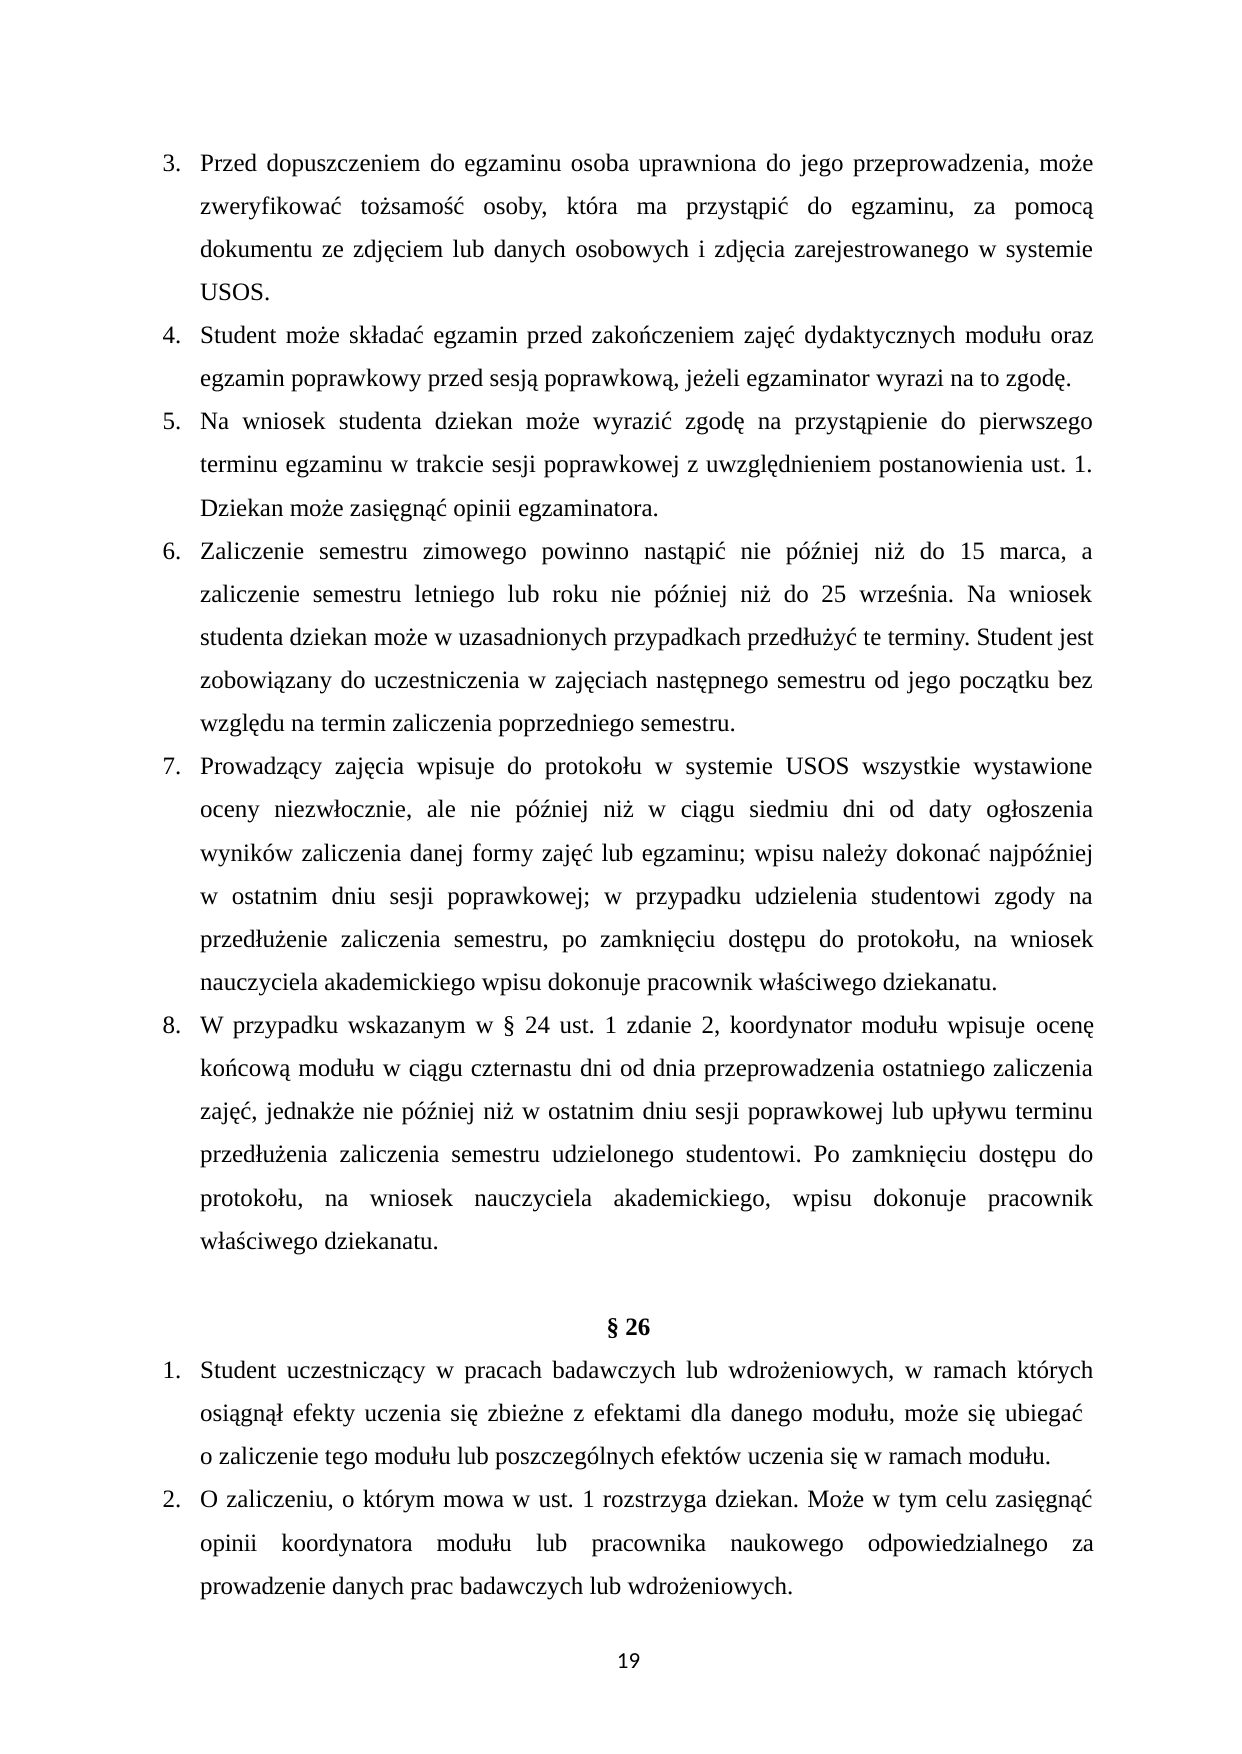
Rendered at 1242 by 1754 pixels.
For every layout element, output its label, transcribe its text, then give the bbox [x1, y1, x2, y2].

list Prowadzący zajęcia wpisuje do protokołu w systemie USOS wszystkie wystawione oceny niezwłocznie, ale nie później niż w ciągu siedmiu dni od daty ogłoszenia wyników zaliczenia danej formy zajęć lub egzaminu; wpisu należy dokonać najpóźniej w ostatnim dniu sesji poprawkowej; w przypadku udzielenia studentowi zgody na przedłużenie zaliczenia semestru, po zamknięciu dostępu do protokołu, na wniosek nauczyciela akademickiego wpisu dokonuje pracownik właściwego dziekanatu. [162, 751, 1094, 996]
text § 26 [162, 1312, 1094, 1341]
list Zaliczenie semestru zimowego powinno nastąpić nie później niż do 15 marca, a zaliczenie semestru letniego lub roku nie później niż do 25 września. Na wniosek studenta dziekan może w uzasadnionych przypadkach przedłużyć te terminy. Student jest zobowiązany do uczestniczenia w zajęciach następnego semestru od jego początku bez względu na termin zaliczenia poprzedniego semestru. [162, 536, 1094, 737]
list Przed dopuszczeniem do egzaminu osoba uprawniona do jego przeprowadzenia, może zweryfikować tożsamość osoby, która ma przystąpić do egzaminu, za pomocą dokumentu ze zdjęciem lub danych osobowych i zdjęcia zarejestrowanego w systemie USOS. [162, 148, 1094, 306]
list O zaliczeniu, o którym mowa w ust. 1 rozstrzyga dziekan. Może w tym celu zasięgnąć opinii koordynatora modułu lub pracownika naukowego odpowiedzialnego za prowadzenie danych prac badawczych lub wdrożeniowych. [162, 1484, 1094, 1599]
list Student uczestniczący w pracach badawczych lub wdrożeniowych, w ramach których osiągnął efekty uczenia się zbieżne z efektami dla danego modułu, może się ubiegać o zaliczenie tego modułu lub poszczególnych efektów uczenia się w ramach modułu. [162, 1355, 1094, 1470]
list W przypadku wskazanym w § 24 ust. 1 zdanie 2, koordynator modułu wpisuje ocenę końcową modułu w ciągu czternastu dni od dnia przeprowadzenia ostatniego zaliczenia zajęć, jednakże nie później niż w ostatnim dniu sesji poprawkowej lub upływu terminu przedłużenia zaliczenia semestru udzielonego studentowi. Po zamknięciu dostępu do protokołu, na wniosek nauczyciela akademickiego, wpisu dokonuje pracownik właściwego dziekanatu. [162, 1010, 1094, 1254]
list Na wniosek studenta dziekan może wyrazić zgodę na przystąpienie do pierwszego terminu egzaminu w trakcie sesji poprawkowej z uwzględnieniem postanowienia ust. 1. Dziekan może zasięgnąć opinii egzaminatora. [162, 406, 1094, 521]
list Student może składać egzamin przed zakończeniem zajęć dydaktycznych modułu oraz egzamin poprawkowy przed sesją poprawkową, jeżeli egzaminator wyrazi na to zgodę. [162, 320, 1094, 392]
